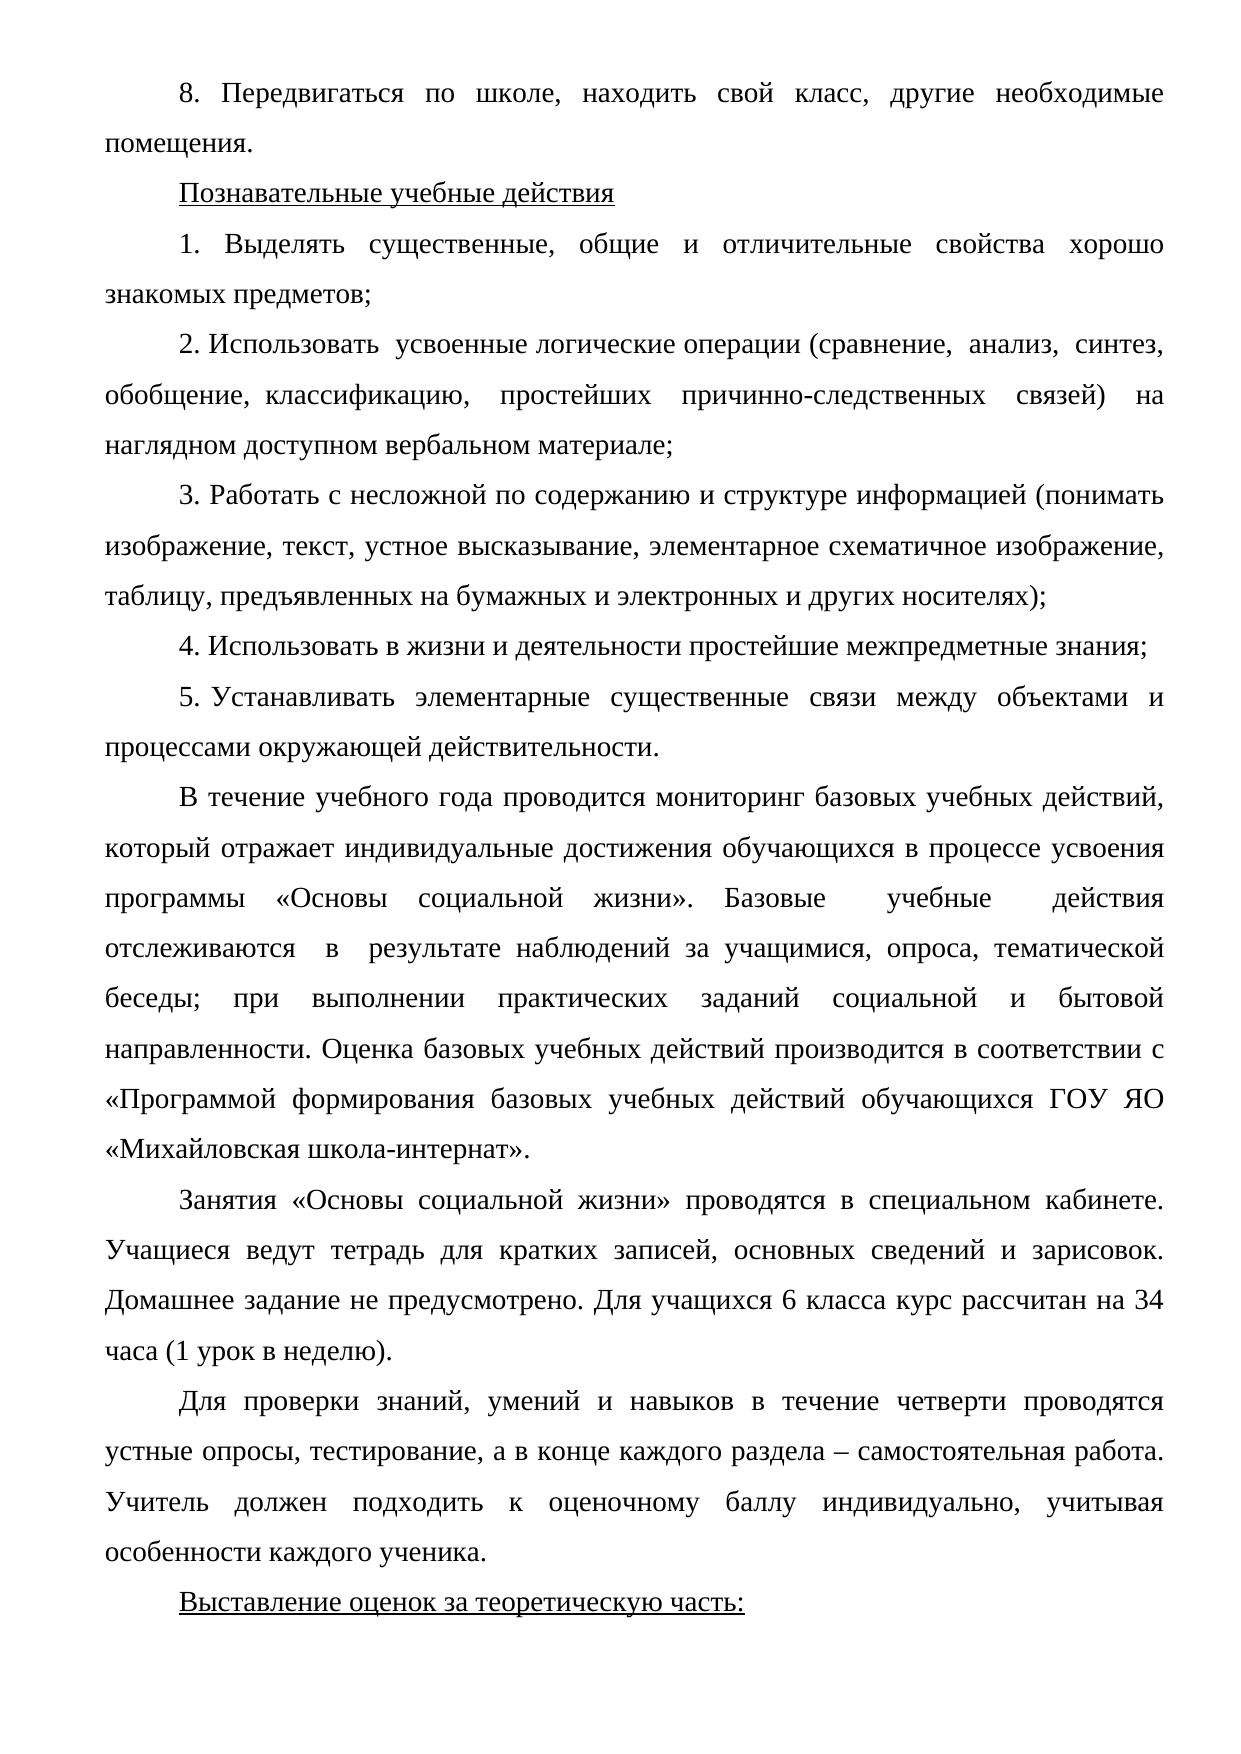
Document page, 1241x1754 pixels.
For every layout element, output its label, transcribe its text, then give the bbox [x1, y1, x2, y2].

text 2. Использовать усвоенные логические операции (сравнение, анализ, синтез, обобщение, классификацию, простейших причинно-следственных связей) на наглядном доступном вербальном материале; [104, 327, 1165, 461]
text 8. Передвигаться по школе, находить свой класс, другие необходимые помещения. [104, 75, 1165, 159]
text Занятия «Основы социальной жизни» проводятся в специальном кабинете. Учащиеся ведут тетрадь для кратких записей, основных сведений и зарисовок. Домашнее задание не предусмотрено. Для учащихся 6 класса курс рассчитан на 34 часа (1 урок в неделю). [104, 1182, 1165, 1366]
text Выставление оценок за теоретическую часть: [104, 1584, 1165, 1618]
text 1. Выделять существенные, общие и отличительные свойства хорошо знакомых предметов; [104, 226, 1165, 310]
text В течение учебного года проводится мониторинг базовых учебных действий, который отражает индивидуальные достижения обучающихся в процессе усвоения программы «Основы социальной жизни». Базовые учебные действия отслеживаются в результате наблюдений за учащимися, опроса, тематической беседы; при выполнении практических заданий социальной и бытовой направленности. Оценка базовых учебных действий производится в соответствии с «Программой формирования базовых учебных действий обучающихся ГОУ ЯО «Михайловская школа-интернат». [104, 779, 1165, 1165]
text Познавательные учебные действия [104, 176, 1165, 209]
text 3. Работать с несложной по содержанию и структуре информацией (понимать изображение, текст, устное высказывание, элементарное схематичное изображение, таблицу, предъявленных на бумажных и электронных и других носителях); [104, 477, 1165, 612]
text 5. Устанавливать элементарные существенные связи между объектами и процессами окружающей действительности. [104, 679, 1165, 763]
text Для проверки знаний, умений и навыков в течение четверти проводятся устные опросы, тестирование, а в конце каждого раздела – самостоятельная работа. Учитель должен подходить к оценочному баллу индивидуально, учитывая особенности каждого ученика. [104, 1383, 1165, 1568]
text 4. Использовать в жизни и деятельности простейшие межпредметные знания; [104, 628, 1165, 662]
